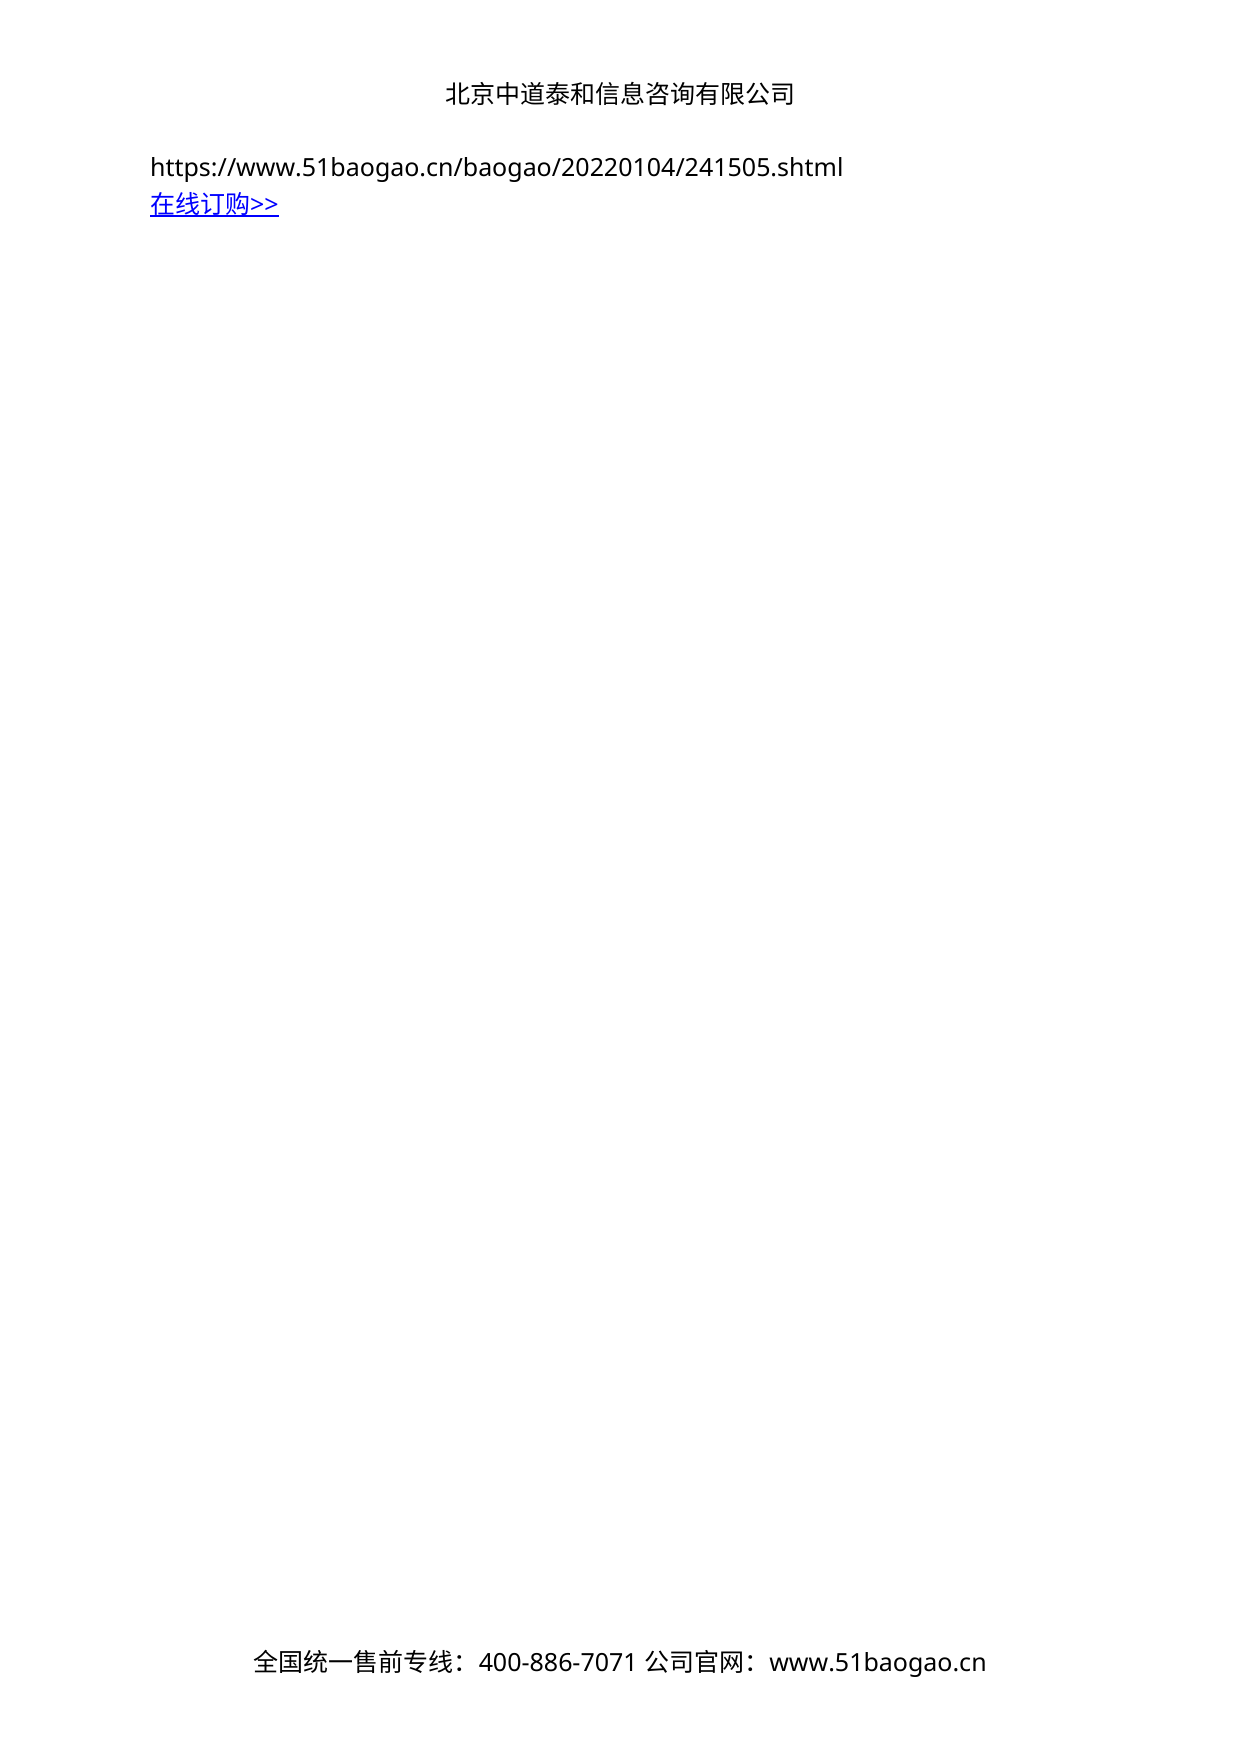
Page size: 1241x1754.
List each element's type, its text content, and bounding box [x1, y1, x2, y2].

text 在线订购>> [150, 184, 1090, 220]
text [150, 150, 1090, 184]
